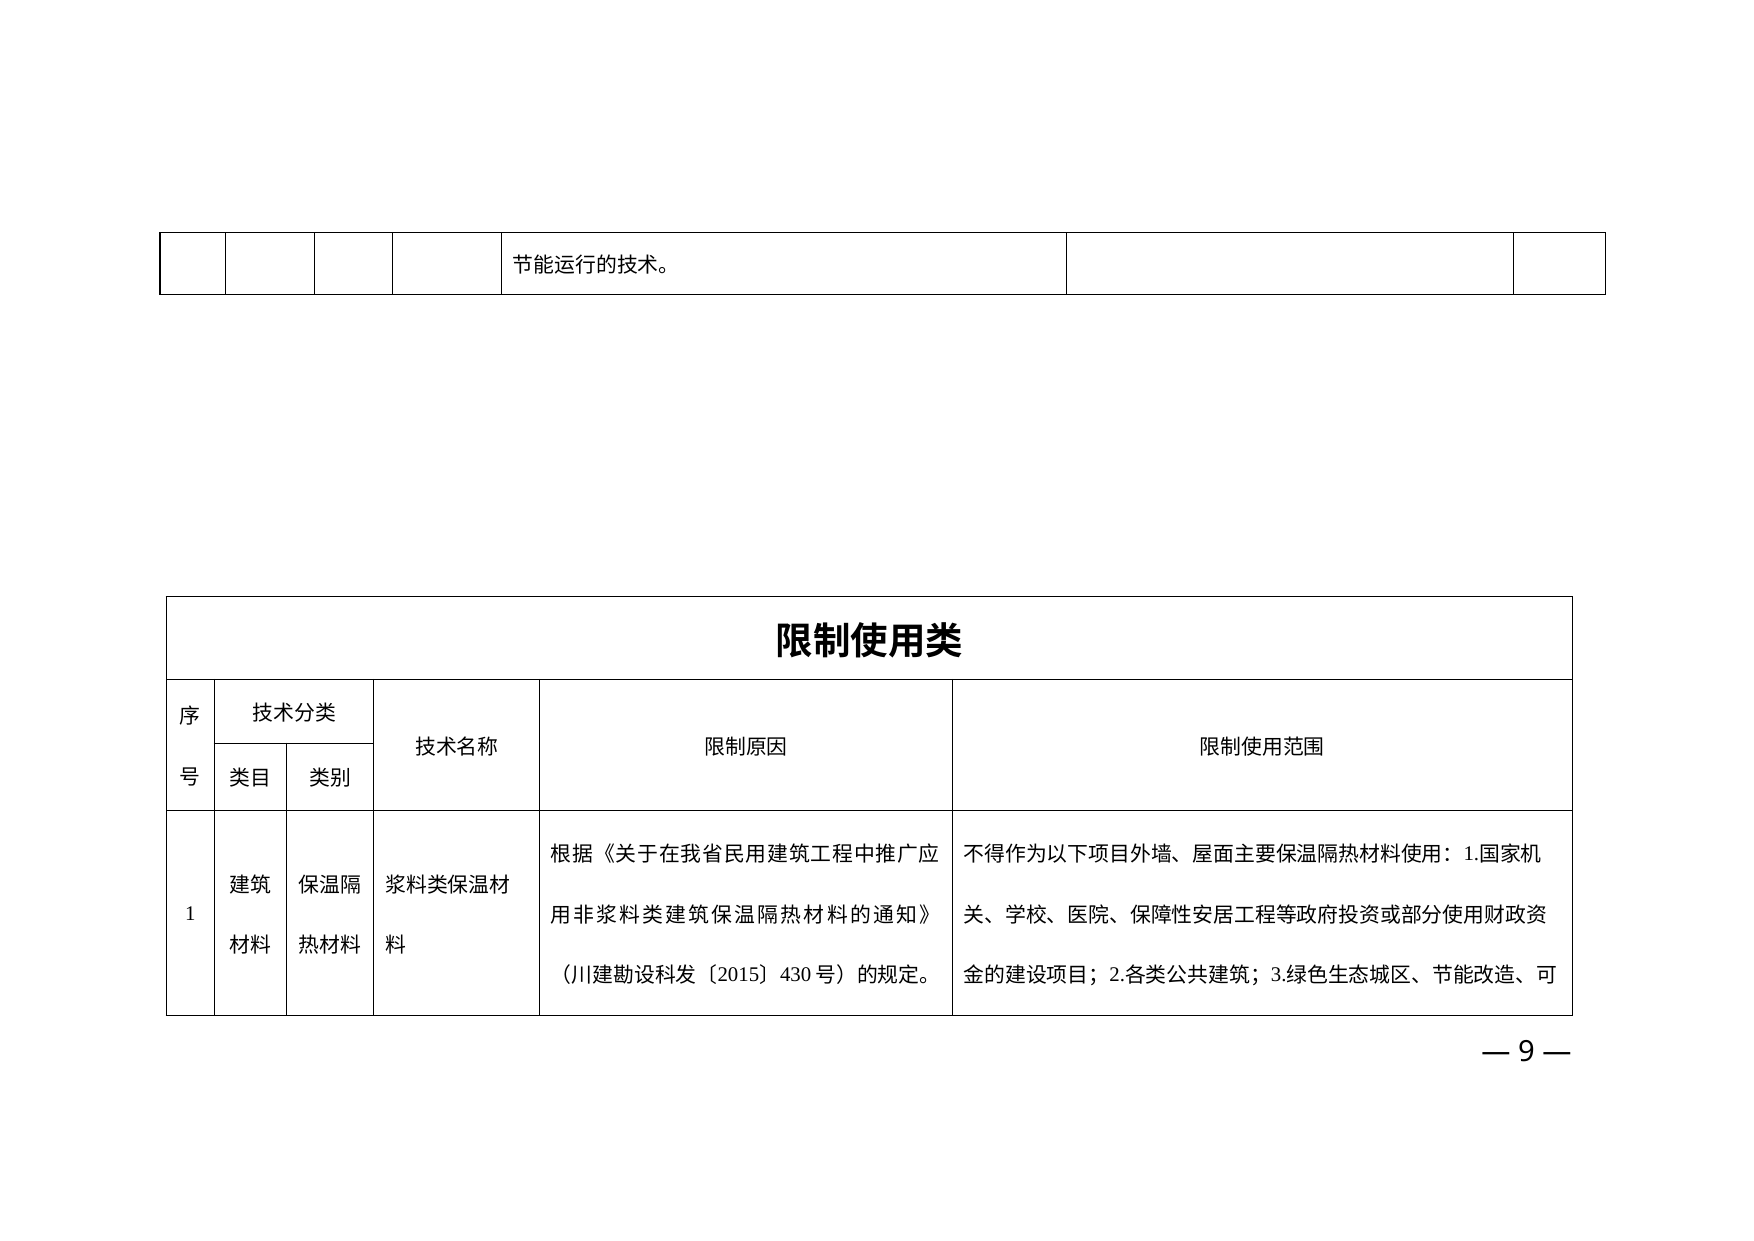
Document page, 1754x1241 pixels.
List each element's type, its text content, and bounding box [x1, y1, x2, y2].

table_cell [953, 811, 1572, 1015]
table_cell 类目 [215, 744, 286, 810]
table_cell 技术名称 [374, 680, 539, 810]
table_cell 保温隔热材料 [287, 811, 373, 1015]
table_cell 建筑材料 [215, 811, 286, 1015]
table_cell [540, 811, 952, 1015]
table_cell 技术分类 [215, 680, 373, 742]
table_cell 1 [167, 811, 214, 1015]
table_cell 序号 [167, 680, 214, 810]
table_cell 限制使用范围 [953, 680, 1572, 810]
table_header [138, 232, 1628, 355]
table_header 限制使用类 [167, 597, 1572, 679]
table_cell 类别 [287, 744, 373, 810]
table_cell 限制原因 [540, 680, 952, 810]
table_cell 浆料类保温材料 [374, 811, 539, 1015]
